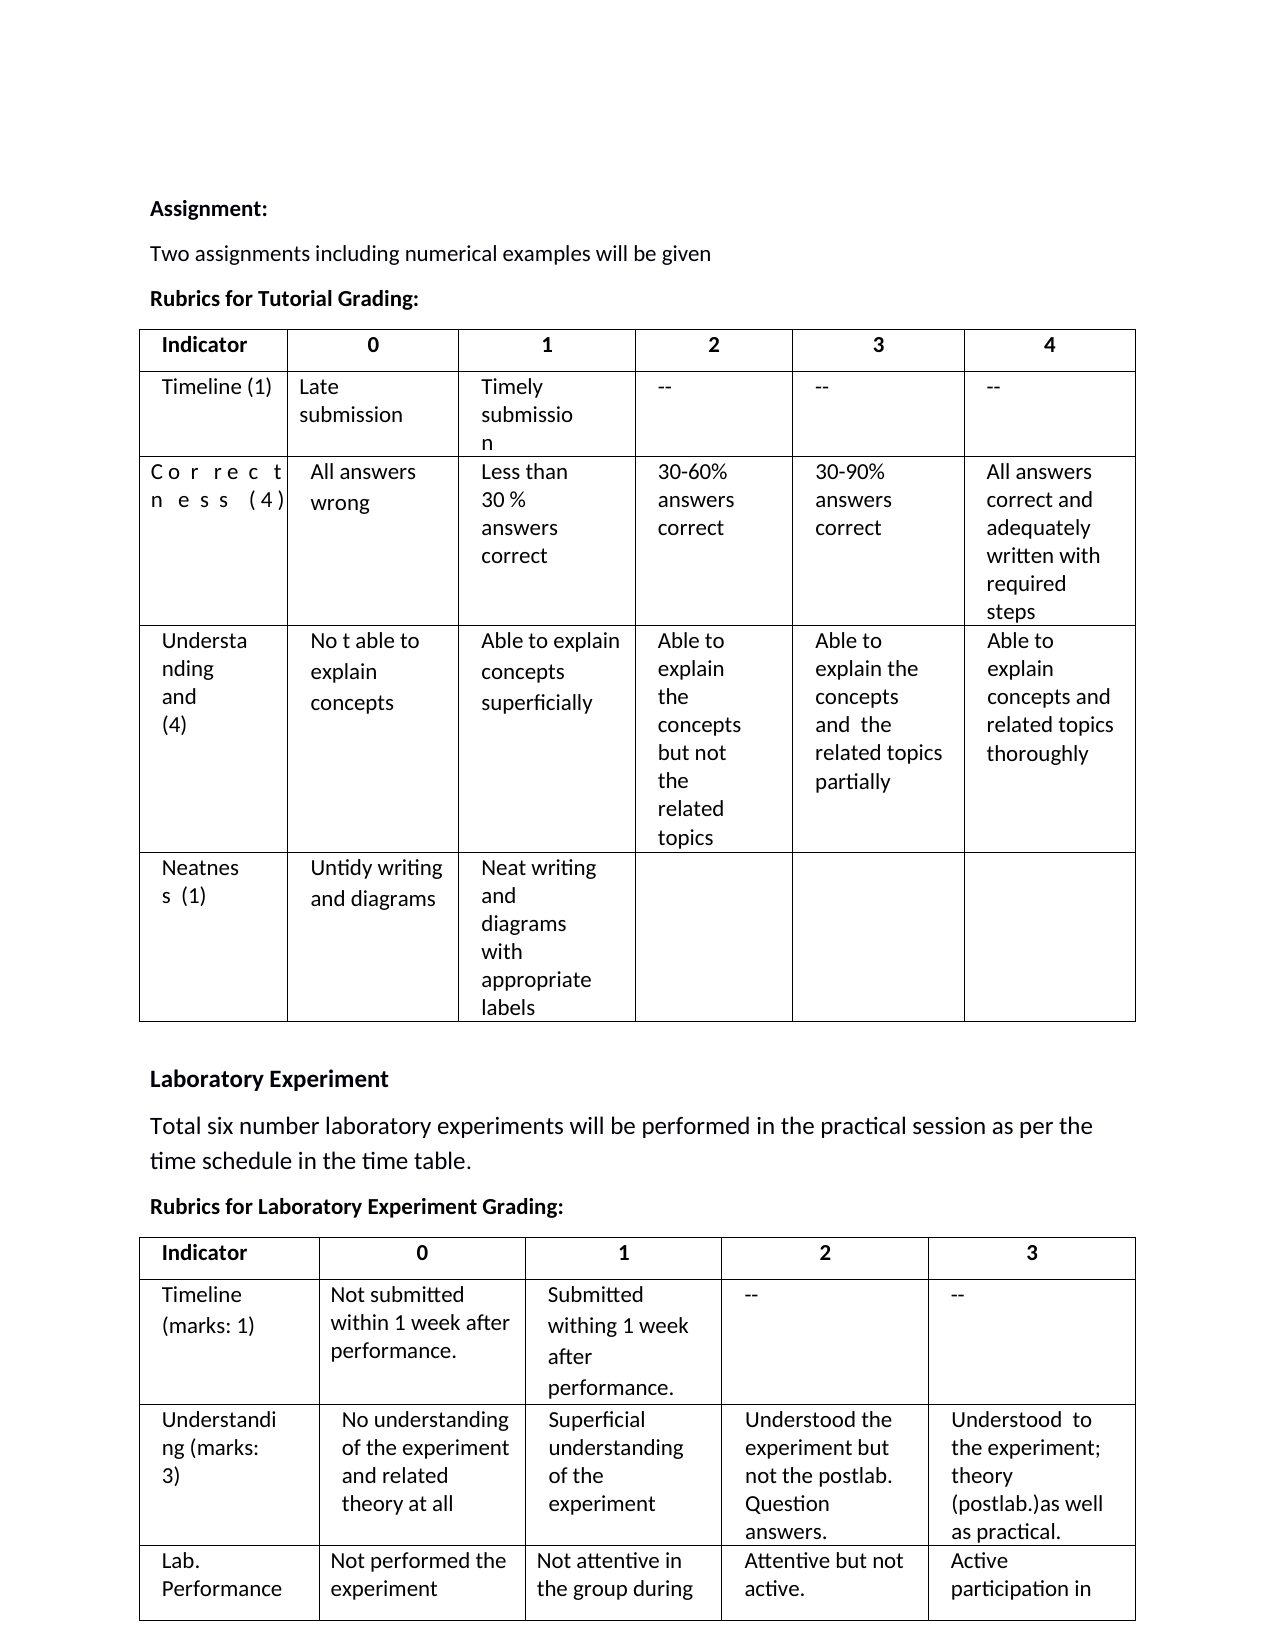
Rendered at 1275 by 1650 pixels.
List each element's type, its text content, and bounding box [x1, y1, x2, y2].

table_cell -- [965, 372, 1135, 456]
table_cell Late submission [288, 372, 458, 456]
table_header 3 [793, 330, 964, 371]
table_header 2 [636, 330, 792, 371]
table_cell Neatness (1) [140, 853, 287, 1021]
table_cell Less than 30 % answers correct [459, 457, 635, 625]
table_cell Timeline (marks: 1) [140, 1280, 319, 1404]
table_header 2 [722, 1238, 928, 1279]
table_cell All answers wrong [288, 457, 458, 625]
table_cell Able to explain concepts and related topics thoroughly [965, 626, 1135, 852]
table_cell Able to explain concepts superficially [459, 626, 635, 852]
table_header 1 [459, 330, 635, 371]
table_cell C o r r e c t n e s s ( 4 ) [140, 457, 287, 625]
table_header 4 [965, 330, 1135, 371]
table_cell Understood to the experiment; theory (postlab.)as well as practical. [929, 1405, 1135, 1545]
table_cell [320, 1546, 525, 1620]
table_cell 30-90% answers correct [793, 457, 964, 625]
table_cell 30-60% answers correct [636, 457, 792, 625]
table_cell Able to explain the concepts but not the related topics [636, 626, 792, 852]
table_cell -- [929, 1280, 1135, 1404]
table_header 0 [288, 330, 458, 371]
table_cell No t able to explain concepts [288, 626, 458, 852]
table_cell Understanding and (4) [140, 626, 287, 852]
table_cell All answers correct and adequately written with required steps [965, 457, 1135, 625]
table_header Indicator [140, 1238, 319, 1279]
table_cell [526, 1546, 721, 1620]
table_header Indicator [140, 330, 287, 371]
table_cell Timeline (1) [140, 372, 287, 456]
table_header 0 [320, 1238, 525, 1279]
text Rubrics for Tutorial Grading: [150, 284, 1179, 312]
table_cell [793, 853, 964, 1021]
table_cell Understood the experiment but not the postlab. Question answers. [722, 1405, 928, 1545]
table_cell Not submitted within 1 week after performance. [320, 1280, 525, 1404]
table_cell -- [636, 372, 792, 456]
table_cell Understanding (marks: 3) [140, 1405, 319, 1545]
text Two assignments including numerical examples will be given [150, 239, 1179, 267]
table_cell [929, 1546, 1135, 1620]
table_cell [140, 1546, 319, 1620]
table_cell Submitted withing 1 week after performance. [526, 1280, 721, 1404]
table_cell No understanding of the experiment and related theory at all [320, 1405, 525, 1545]
table_cell Neat writing and diagrams with appropriate labels [459, 853, 635, 1021]
table_cell Superficial understanding of the experiment [526, 1405, 721, 1545]
table_header 3 [929, 1238, 1135, 1279]
table_header 1 [526, 1238, 721, 1279]
table_cell Able to explain the concepts and the related topics partially [793, 626, 964, 852]
text Total six number laboratory experiments will be performed in the practical session as per the time schedule in the time table. [150, 1110, 1125, 1176]
text Laboratory Experiment [150, 1063, 1179, 1094]
table_cell -- [722, 1280, 928, 1404]
text Assignment: [150, 194, 1179, 222]
table_cell -- [793, 372, 964, 456]
table_cell Untidy writing and diagrams [288, 853, 458, 1021]
text Rubrics for Laboratory Experiment Grading: [150, 1192, 1179, 1220]
table_cell [965, 853, 1135, 1021]
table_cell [722, 1546, 928, 1620]
table_cell Timely submission [459, 372, 635, 456]
table_cell [636, 853, 792, 1021]
